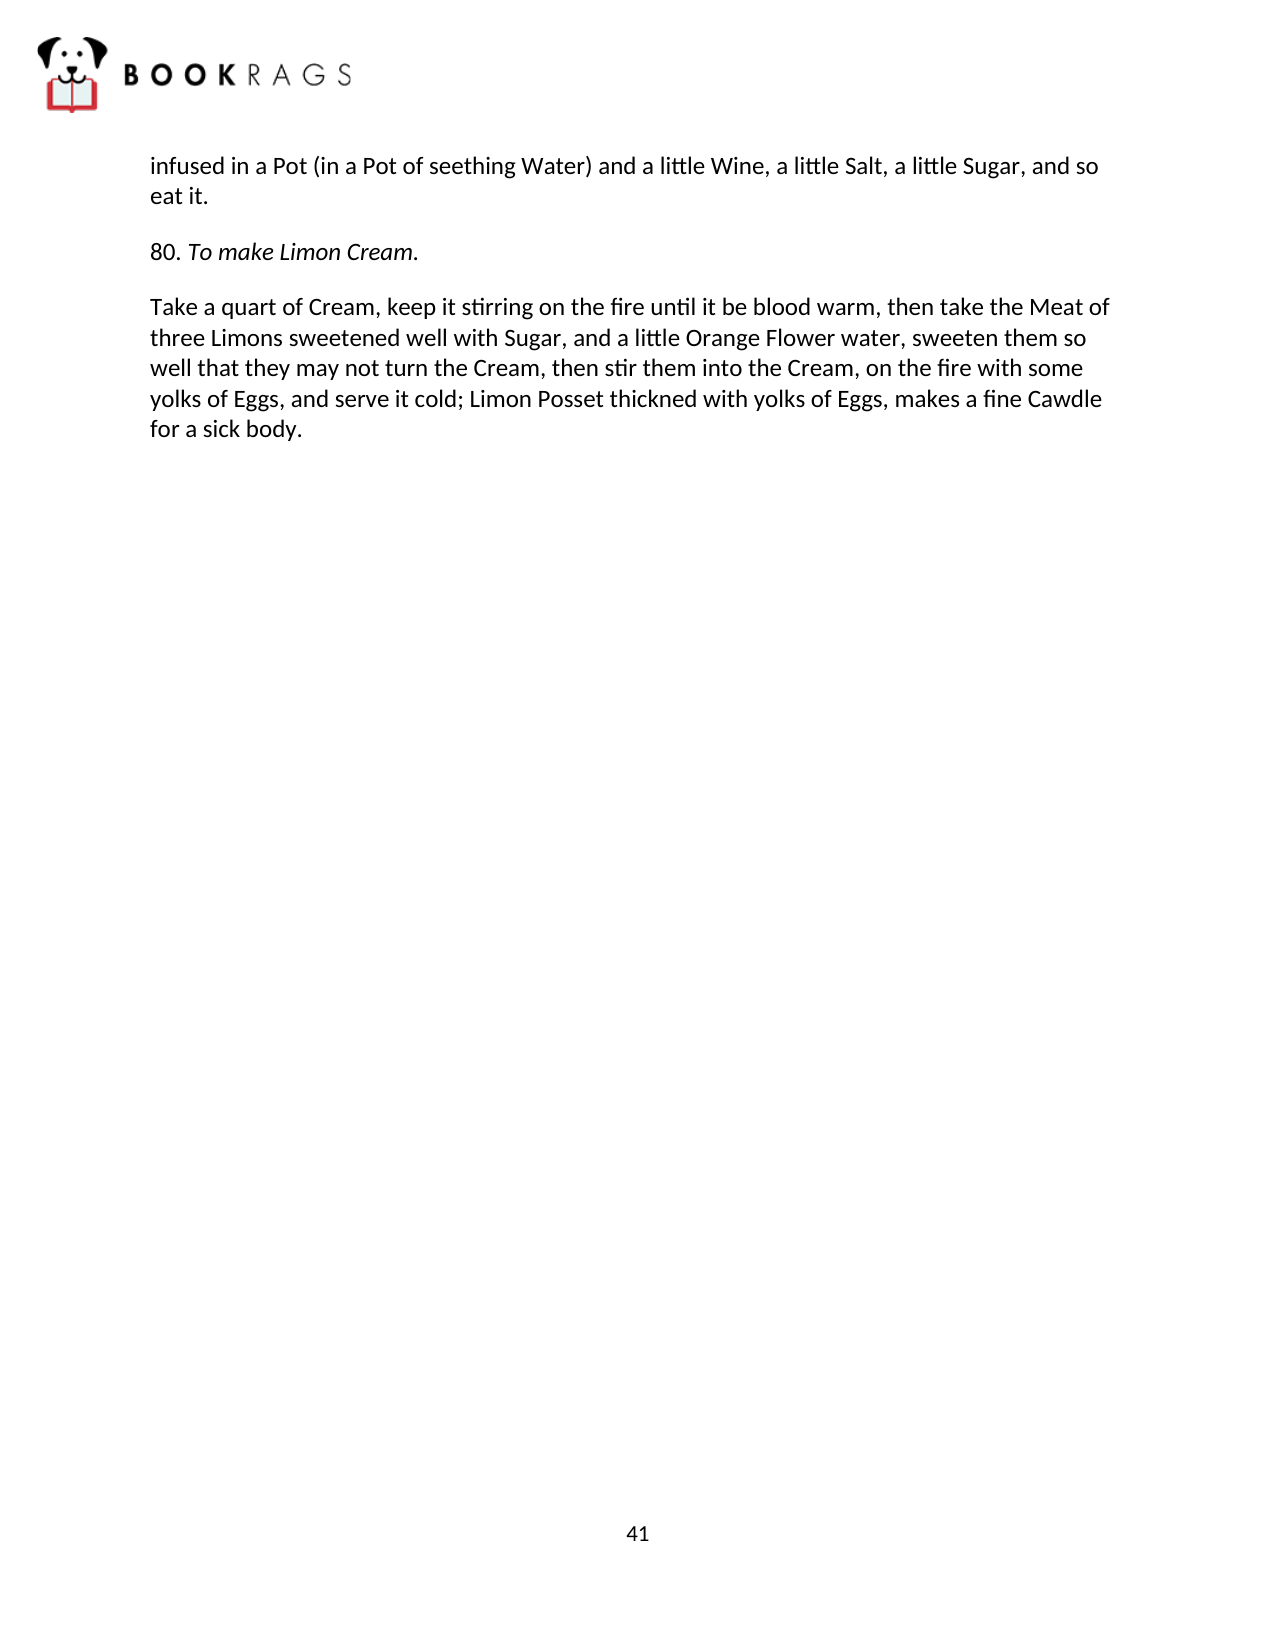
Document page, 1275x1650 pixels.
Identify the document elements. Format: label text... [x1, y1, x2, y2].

picture [37, 37, 351, 113]
text Take a quart of Cream, keep it stirring on the fire until it be blood warm, then take the Meat of three Limons sweetened well with Sugar, and a little Orange Flower water, sweeten them so well that they may not turn the Cream, then stir them into the Cream, on the fire with some yolks of Eggs, and serve it cold; Limon Posset thickned with yolks of Eggs, makes a fine Cawdle for a sick body. [150, 292, 1125, 444]
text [150, 150, 1125, 211]
text 80. To make Limon Cream. [150, 236, 1125, 267]
